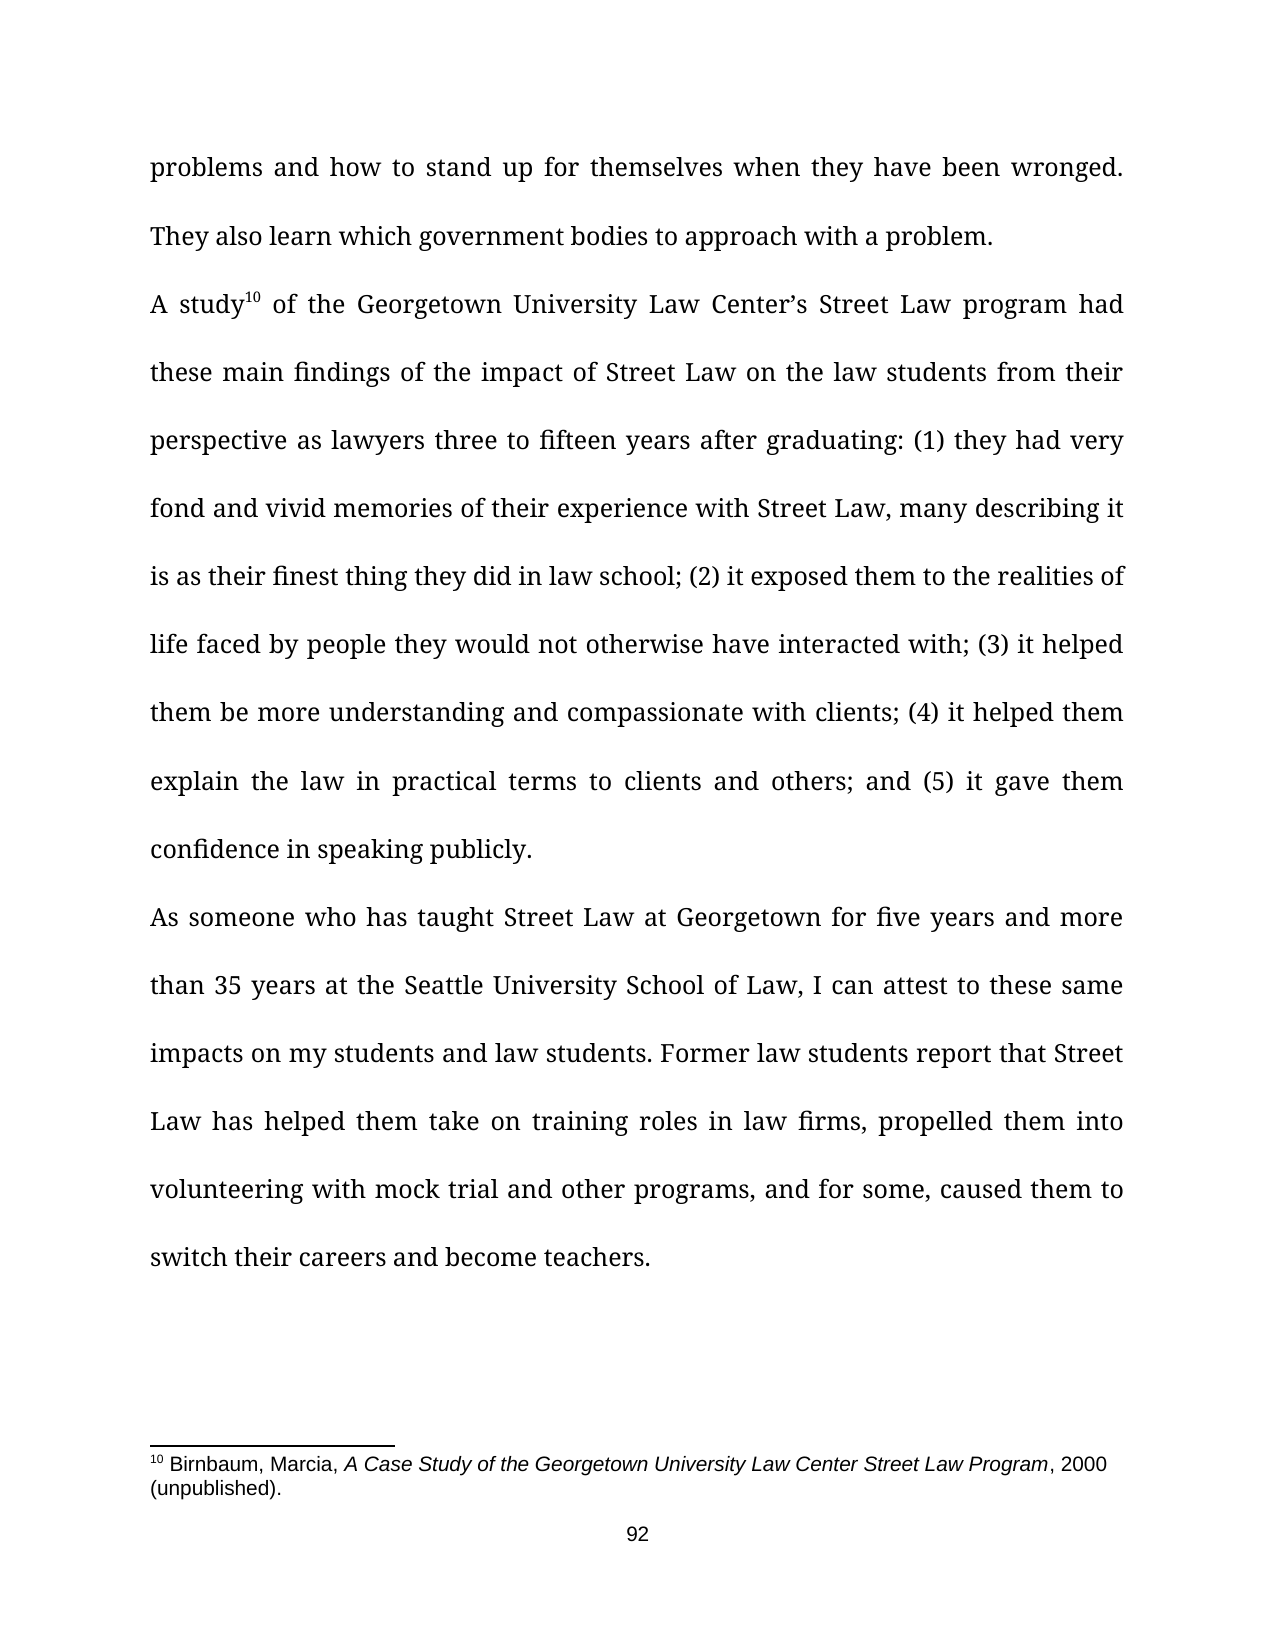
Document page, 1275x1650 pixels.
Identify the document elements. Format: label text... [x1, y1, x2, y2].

text A study of the Georgetown University Law Center’s Street Law program had these main findings of the impact of Street Law on the law students from their perspective as lawyers three to fifteen years after graduating: (1) they had very fond and vivid memories of their experience with Street Law, many describing it is as their finest thing they did in law school; (2) it exposed them to the realities of life faced by people they would not otherwise have interacted with; (3) it helped them be more understanding and compassionate with clients; (4) it helped them explain the law in practical terms to clients and others; and (5) it gave them confidence in speaking publicly. [150, 286, 1125, 865]
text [150, 150, 1125, 252]
text As someone who has taught Street Law at Georgetown for five years and more than 35 years at the Seattle University School of Law, I can attest to these same impacts on my students and law students. Former law students report that Street Law has helped them take on training roles in law firms, propelled them into volunteering with mock trial and other programs, and for some, caused them to switch their careers and become teachers. [150, 899, 1125, 1274]
